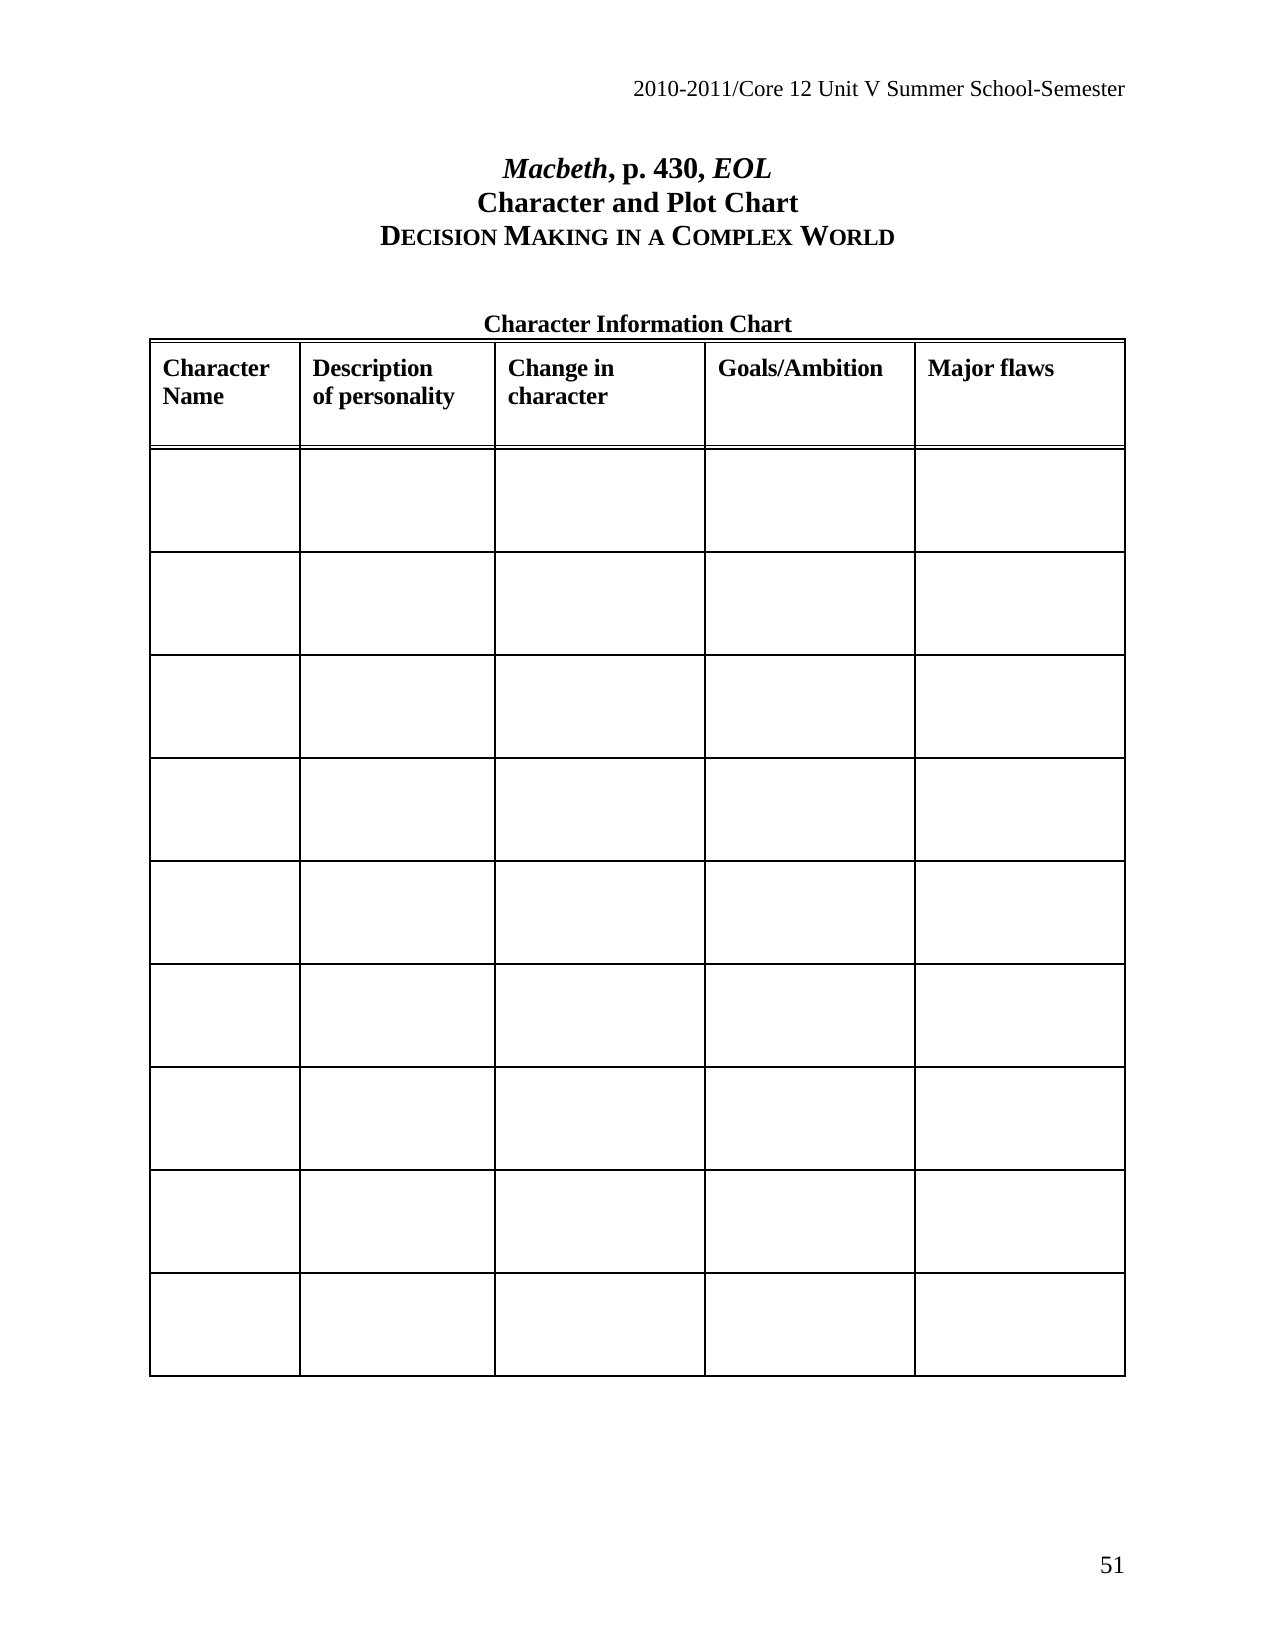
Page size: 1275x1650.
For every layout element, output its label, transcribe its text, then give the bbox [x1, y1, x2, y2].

table_cell [706, 1274, 914, 1375]
subtitle Character and Plot Chart [150, 185, 1125, 218]
table_header Character Name [151, 343, 299, 444]
table_cell [301, 862, 494, 963]
table_cell [151, 759, 299, 860]
table_header Change in character [496, 343, 704, 444]
table_header Major flaws [916, 343, 1124, 444]
table_cell [916, 965, 1124, 1066]
table_cell [301, 553, 494, 654]
text Decision Making in a Complex World [150, 218, 1125, 252]
text Macbeth, p. 430, EOL [150, 150, 1125, 185]
table_cell [916, 1274, 1124, 1375]
table_cell [151, 656, 299, 757]
table_cell [301, 656, 494, 757]
table_cell [916, 656, 1124, 757]
text Character Information Chart [150, 309, 1125, 338]
table_cell [496, 1068, 704, 1169]
table_cell [301, 1274, 494, 1375]
table_cell [301, 965, 494, 1066]
table_cell [496, 965, 704, 1066]
table_cell [301, 450, 494, 551]
table_cell [706, 1171, 914, 1272]
table_cell [916, 759, 1124, 860]
table_cell [916, 862, 1124, 963]
table_cell [916, 1171, 1124, 1272]
table_header Goals/Ambition [706, 343, 914, 444]
table_cell [916, 450, 1124, 551]
table_cell [301, 1171, 494, 1272]
table_cell [706, 862, 914, 963]
table_cell [151, 553, 299, 654]
table_cell [916, 1068, 1124, 1169]
table_cell [151, 1274, 299, 1375]
table_cell [151, 450, 299, 551]
table_cell [496, 656, 704, 757]
table_cell [706, 1068, 914, 1169]
table_cell [706, 759, 914, 860]
table_cell [151, 1068, 299, 1169]
table_cell [706, 450, 914, 551]
table_header Description of personality [301, 343, 494, 444]
table_cell [706, 965, 914, 1066]
table_cell [151, 862, 299, 963]
table_cell [301, 1068, 494, 1169]
table_cell [706, 553, 914, 654]
table_cell [301, 759, 494, 860]
table_cell [496, 862, 704, 963]
table_cell [916, 553, 1124, 654]
table_cell [496, 553, 704, 654]
table_cell [496, 759, 704, 860]
table_cell [151, 1171, 299, 1272]
table_cell [496, 1171, 704, 1272]
table_cell [496, 450, 704, 551]
table_cell [706, 656, 914, 757]
table_cell [151, 965, 299, 1066]
table_cell [496, 1274, 704, 1375]
